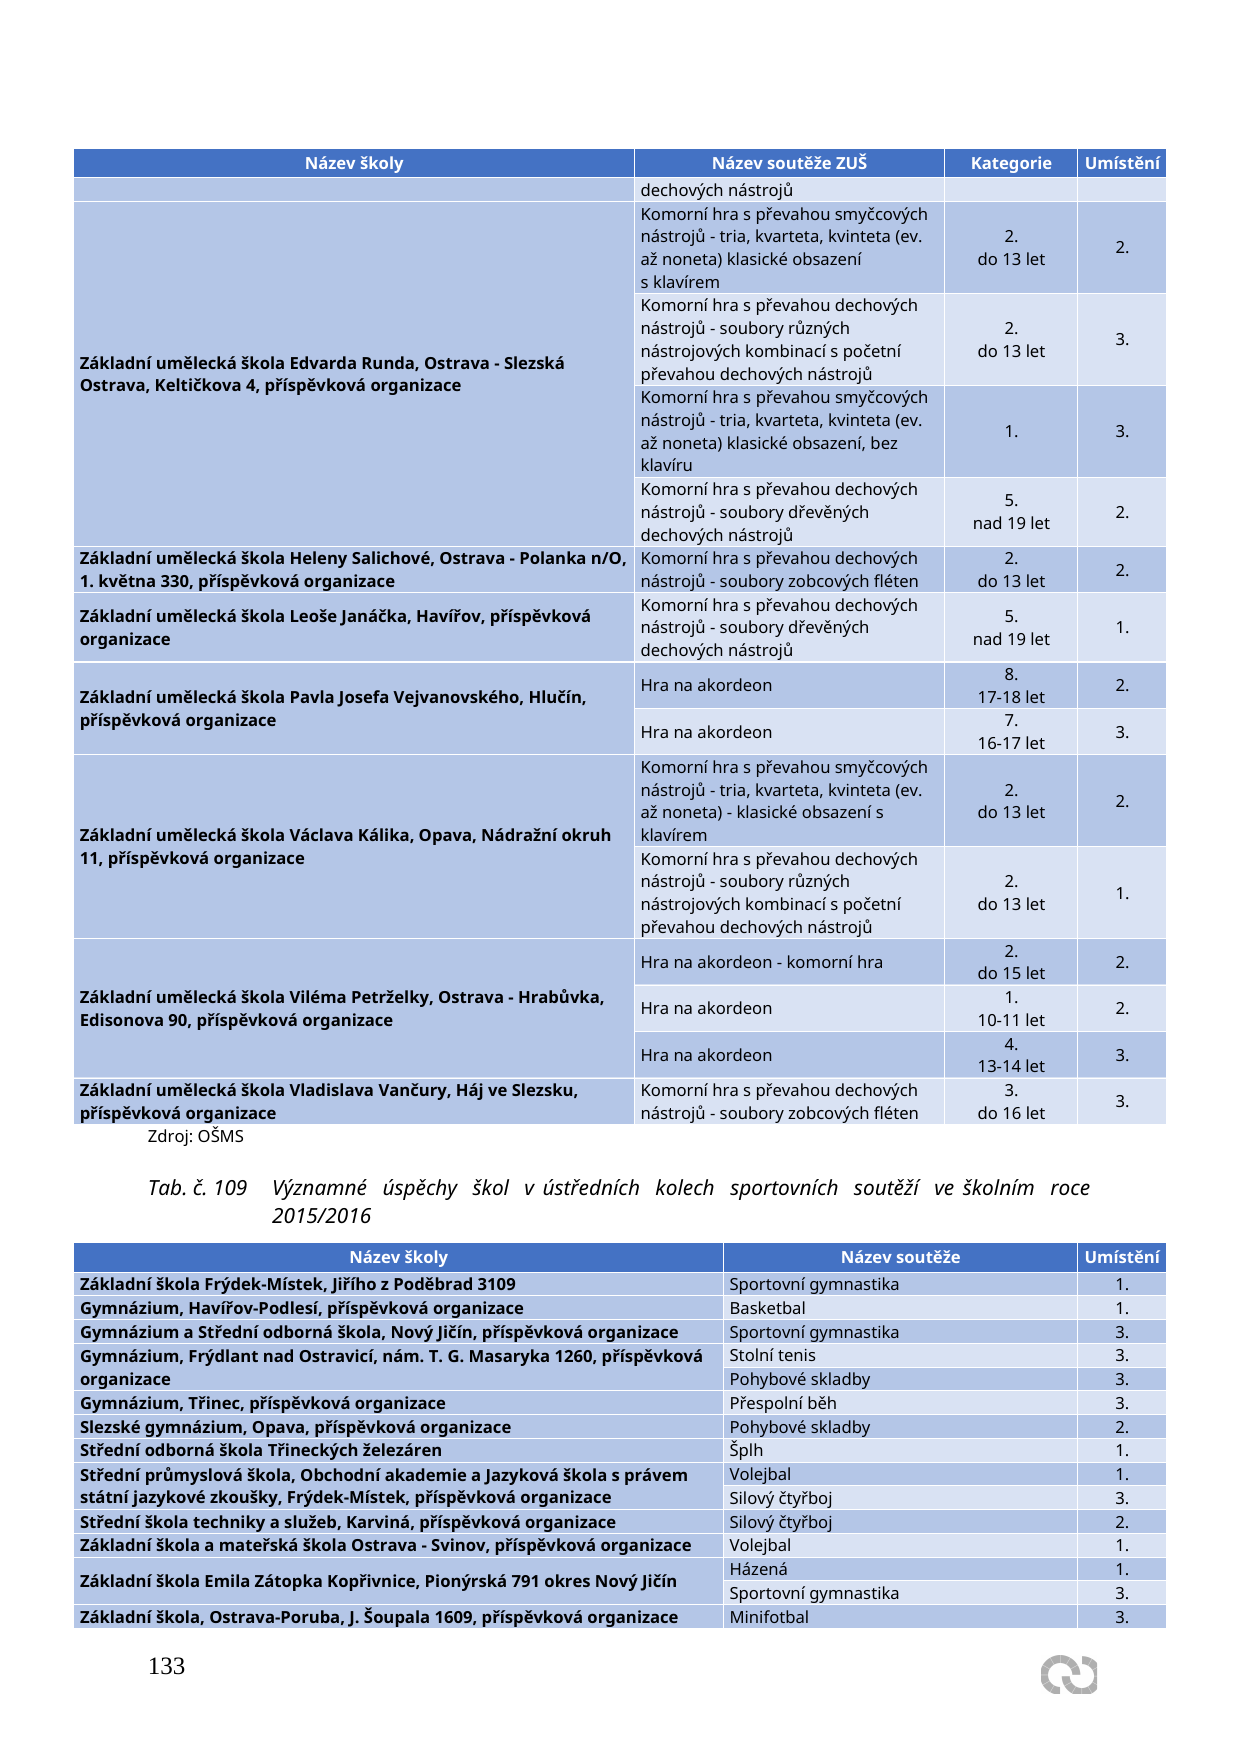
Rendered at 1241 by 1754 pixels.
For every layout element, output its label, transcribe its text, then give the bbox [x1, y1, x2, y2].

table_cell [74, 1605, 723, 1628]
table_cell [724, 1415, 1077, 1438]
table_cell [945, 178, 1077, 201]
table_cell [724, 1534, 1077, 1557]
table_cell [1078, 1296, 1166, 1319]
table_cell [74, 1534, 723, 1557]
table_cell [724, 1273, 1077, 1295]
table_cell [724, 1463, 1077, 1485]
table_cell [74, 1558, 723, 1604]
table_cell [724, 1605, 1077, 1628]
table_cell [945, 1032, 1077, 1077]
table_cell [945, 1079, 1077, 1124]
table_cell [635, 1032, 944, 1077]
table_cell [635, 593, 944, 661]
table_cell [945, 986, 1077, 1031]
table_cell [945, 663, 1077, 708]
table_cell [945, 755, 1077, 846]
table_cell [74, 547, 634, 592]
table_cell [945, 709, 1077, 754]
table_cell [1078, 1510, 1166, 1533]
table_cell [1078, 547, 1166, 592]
text Zdroj: OŠMS [148, 1125, 1092, 1148]
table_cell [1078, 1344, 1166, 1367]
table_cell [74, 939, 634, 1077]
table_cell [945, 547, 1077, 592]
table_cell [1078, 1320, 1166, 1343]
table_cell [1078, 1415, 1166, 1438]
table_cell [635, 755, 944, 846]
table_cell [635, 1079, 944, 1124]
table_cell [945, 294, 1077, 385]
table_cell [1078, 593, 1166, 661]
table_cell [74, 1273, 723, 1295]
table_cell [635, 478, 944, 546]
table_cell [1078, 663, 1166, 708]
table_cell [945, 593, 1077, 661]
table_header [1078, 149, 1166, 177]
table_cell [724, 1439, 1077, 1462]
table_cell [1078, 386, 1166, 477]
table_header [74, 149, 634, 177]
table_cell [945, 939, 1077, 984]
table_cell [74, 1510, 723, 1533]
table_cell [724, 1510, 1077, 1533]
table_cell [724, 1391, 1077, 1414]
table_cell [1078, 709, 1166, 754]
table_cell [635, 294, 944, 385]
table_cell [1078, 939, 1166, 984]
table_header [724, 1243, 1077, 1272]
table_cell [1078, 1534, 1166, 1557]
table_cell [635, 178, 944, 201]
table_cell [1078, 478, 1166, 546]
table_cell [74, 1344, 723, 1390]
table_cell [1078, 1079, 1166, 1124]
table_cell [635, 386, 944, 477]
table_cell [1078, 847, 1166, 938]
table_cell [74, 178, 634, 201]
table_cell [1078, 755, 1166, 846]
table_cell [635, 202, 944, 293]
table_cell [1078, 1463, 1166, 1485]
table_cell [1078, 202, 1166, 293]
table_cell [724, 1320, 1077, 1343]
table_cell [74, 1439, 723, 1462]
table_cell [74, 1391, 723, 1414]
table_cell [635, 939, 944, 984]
text Významné úspěchy škol v ústředních kolech sportovních soutěží ve školním roce 2015/2016 [148, 1173, 1092, 1229]
picture [1040, 1655, 1098, 1693]
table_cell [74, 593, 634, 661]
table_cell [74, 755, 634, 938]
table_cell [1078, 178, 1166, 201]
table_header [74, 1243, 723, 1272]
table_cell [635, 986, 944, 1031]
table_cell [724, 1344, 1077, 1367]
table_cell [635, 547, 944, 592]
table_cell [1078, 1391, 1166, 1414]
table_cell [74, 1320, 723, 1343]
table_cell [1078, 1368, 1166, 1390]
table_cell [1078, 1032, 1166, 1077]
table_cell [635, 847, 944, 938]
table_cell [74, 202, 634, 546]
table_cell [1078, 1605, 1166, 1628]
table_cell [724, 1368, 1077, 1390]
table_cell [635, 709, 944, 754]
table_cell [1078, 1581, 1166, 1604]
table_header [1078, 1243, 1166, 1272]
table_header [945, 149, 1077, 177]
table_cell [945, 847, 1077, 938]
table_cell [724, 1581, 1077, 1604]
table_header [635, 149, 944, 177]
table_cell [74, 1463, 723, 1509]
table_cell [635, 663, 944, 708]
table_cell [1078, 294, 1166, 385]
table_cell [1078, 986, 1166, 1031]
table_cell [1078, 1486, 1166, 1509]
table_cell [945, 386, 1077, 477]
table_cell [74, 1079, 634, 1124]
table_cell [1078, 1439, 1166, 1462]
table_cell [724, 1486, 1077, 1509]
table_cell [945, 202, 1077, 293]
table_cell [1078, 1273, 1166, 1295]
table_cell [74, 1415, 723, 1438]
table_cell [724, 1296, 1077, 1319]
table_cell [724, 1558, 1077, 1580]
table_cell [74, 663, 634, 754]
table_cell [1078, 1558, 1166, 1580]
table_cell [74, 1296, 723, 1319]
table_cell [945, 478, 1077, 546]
